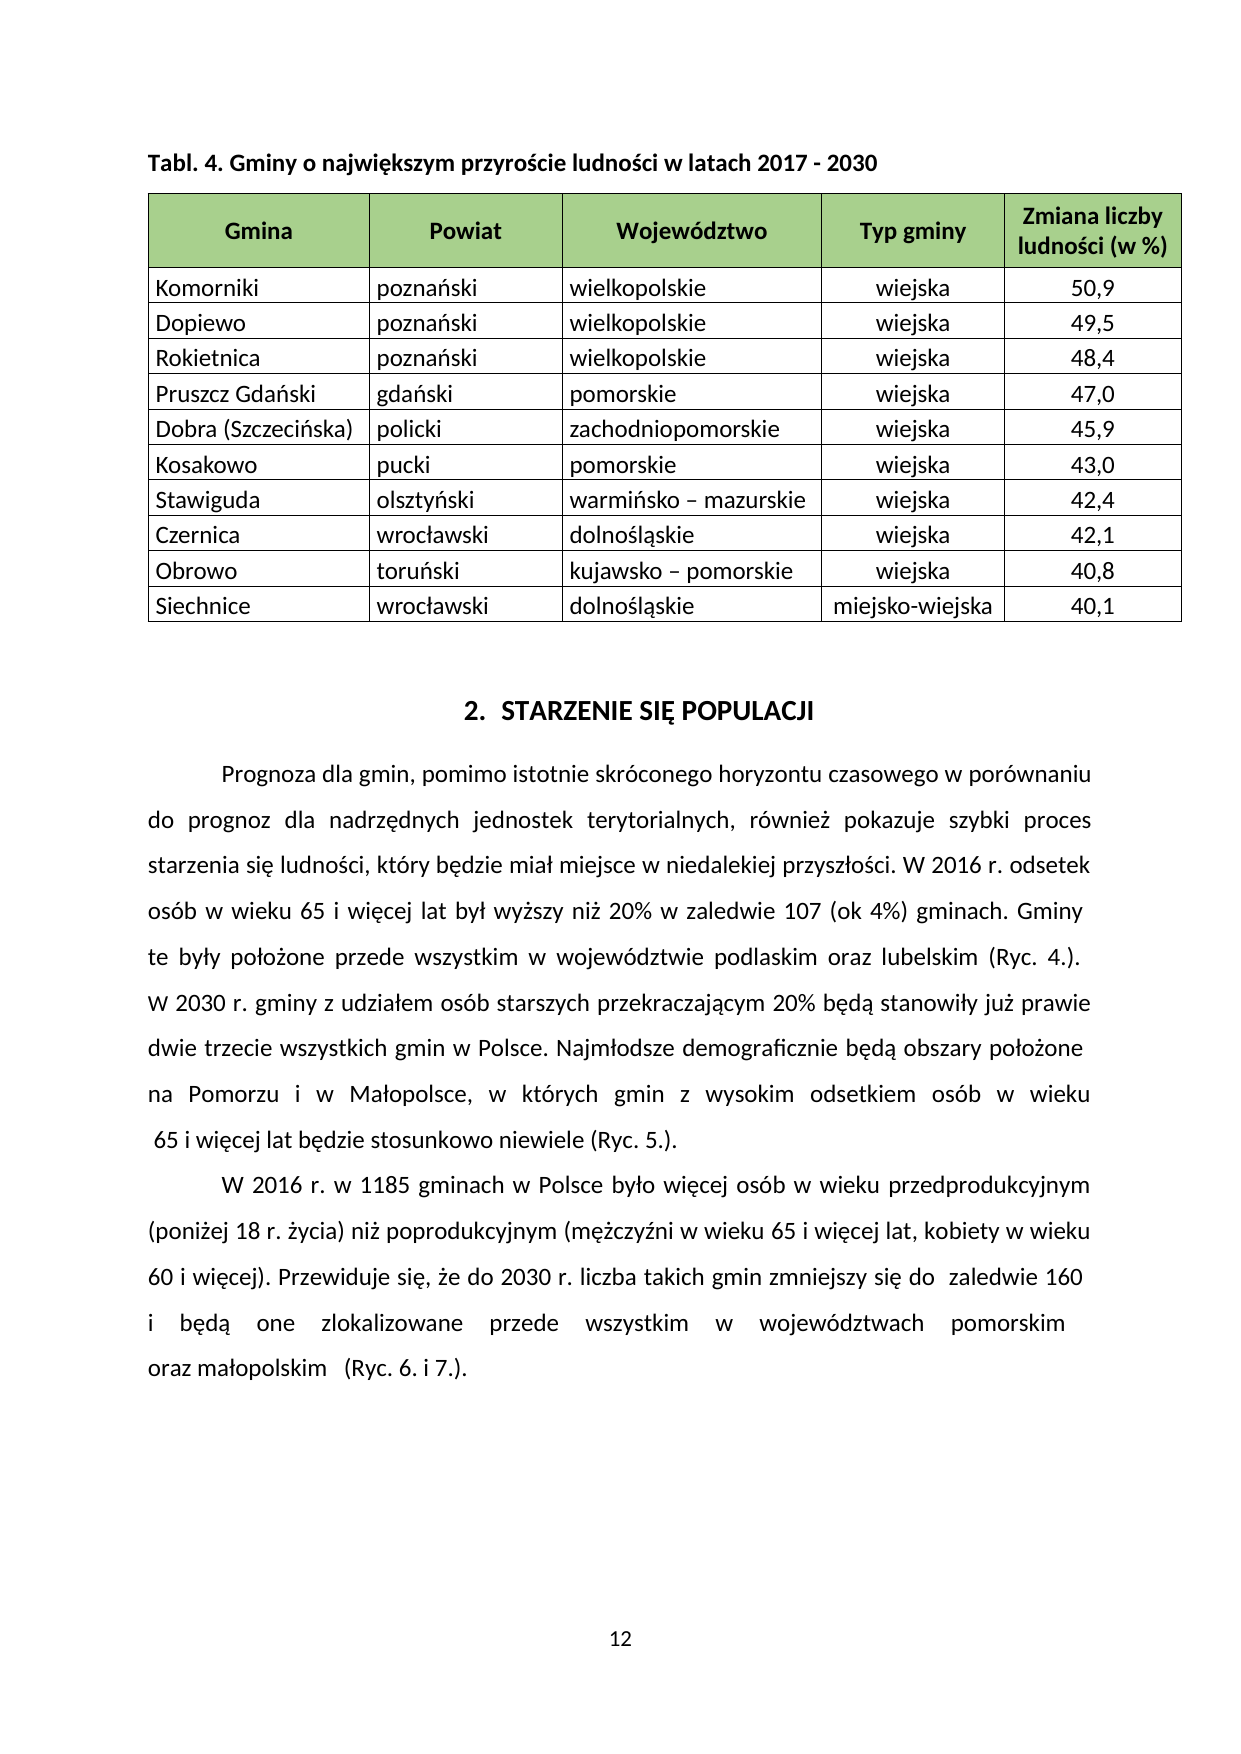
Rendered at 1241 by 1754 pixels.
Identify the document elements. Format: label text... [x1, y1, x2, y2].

table_cell 42,1 [1005, 516, 1181, 550]
table_cell 45,9 [1005, 410, 1181, 444]
table_cell Obrowo [149, 551, 369, 586]
table_cell wiejska [822, 551, 1004, 586]
table_cell dolnośląskie [563, 587, 821, 621]
table_cell Pruszcz Gdański [149, 374, 369, 408]
table_header Gmina [149, 194, 369, 267]
table_cell wiejska [822, 339, 1004, 373]
table_cell 50,9 [1005, 268, 1181, 302]
table_cell Siechnice [149, 587, 369, 621]
table_header Powiat [370, 194, 562, 267]
table_cell wielkopolskie [563, 303, 821, 338]
table_header Typ gminy [822, 194, 1004, 267]
table_cell pomorskie [563, 374, 821, 408]
table_cell wrocławski [370, 516, 562, 550]
table_cell Komorniki [149, 268, 369, 302]
table_cell Dobra (Szczecińska) [149, 410, 369, 444]
table_cell wrocławski [370, 587, 562, 621]
table_cell 43,0 [1005, 445, 1181, 479]
table_header Zmiana liczby ludności (w %) [1005, 194, 1181, 267]
table_cell gdański [370, 374, 562, 408]
list STARZENIE SIĘ POPULACJI [185, 692, 1093, 728]
table_cell Stawiguda [149, 480, 369, 515]
table_cell miejsko-wiejska [822, 587, 1004, 621]
text Prognoza dla gmin, pomimo istotnie skróconego horyzontu czasowego w porównaniu do prognoz dla nadrzędnych jednostek terytorialnych, również pokazuje szybki proces starzenia się ludności, który będzie miał miejsce w niedalekiej przyszłości. W 2016 r. odsetek osób w wieku 65 i więcej lat był wyższy niż 20% w zaledwie 107 (ok 4%) gminach. Gminy te były położone przede wszystkim w województwie podlaskim oraz lubelskim (Ryc. 4.). W 2030 r. gminy z udziałem osób starszych przekraczającym 20% będą stanowiły już prawie dwie trzecie wszystkich gmin w Polsce. Najmłodsze demograficznie będą obszary położone na Pomorzu i w Małopolsce, w których gmin z wysokim odsetkiem osób w wieku 65 i więcej lat będzie stosunkowo niewiele (Ryc. 5.). [148, 758, 1093, 1154]
table_cell 49,5 [1005, 303, 1181, 338]
table_cell policki [370, 410, 562, 444]
table_cell wielkopolskie [563, 339, 821, 373]
table_cell Czernica [149, 516, 369, 550]
table_cell 40,1 [1005, 587, 1181, 621]
table_cell wiejska [822, 445, 1004, 479]
table_cell wiejska [822, 374, 1004, 408]
text Tabl. 4. Gminy o największym przyroście ludności w latach 2017 - 2030 [148, 148, 1093, 178]
table_cell olsztyński [370, 480, 562, 515]
table_cell poznański [370, 339, 562, 373]
table_cell wiejska [822, 303, 1004, 338]
table_cell wiejska [822, 480, 1004, 515]
table_cell 47,0 [1005, 374, 1181, 408]
table_header Województwo [563, 194, 821, 267]
table_cell pomorskie [563, 445, 821, 479]
table_cell poznański [370, 303, 562, 338]
table_cell wielkopolskie [563, 268, 821, 302]
table_cell toruński [370, 551, 562, 586]
table_cell warmińsko – mazurskie [563, 480, 821, 515]
table_cell Kosakowo [149, 445, 369, 479]
table_cell 40,8 [1005, 551, 1181, 586]
table_cell wiejska [822, 516, 1004, 550]
table_cell wiejska [822, 410, 1004, 444]
table_cell dolnośląskie [563, 516, 821, 550]
table_cell zachodniopomorskie [563, 410, 821, 444]
table_cell 48,4 [1005, 339, 1181, 373]
table_cell 42,4 [1005, 480, 1181, 515]
table_cell pucki [370, 445, 562, 479]
table_cell poznański [370, 268, 562, 302]
text W 2016 r. w 1185 gminach w Polsce było więcej osób w wieku przedprodukcyjnym (poniżej 18 r. życia) niż poprodukcyjnym (mężczyźni w wieku 65 i więcej lat, kobiety w wieku 60 i więcej). Przewiduje się, że do 2030 r. liczba takich gmin zmniejszy się do zaledwie 160 i będą one zlokalizowane przede wszystkim w województwach pomorskim oraz małopolskim (Ryc. 6. i 7.). [148, 1169, 1093, 1383]
table_cell wiejska [822, 268, 1004, 302]
table_cell kujawsko – pomorskie [563, 551, 821, 586]
table_cell Rokietnica [149, 339, 369, 373]
table_cell Dopiewo [149, 303, 369, 338]
